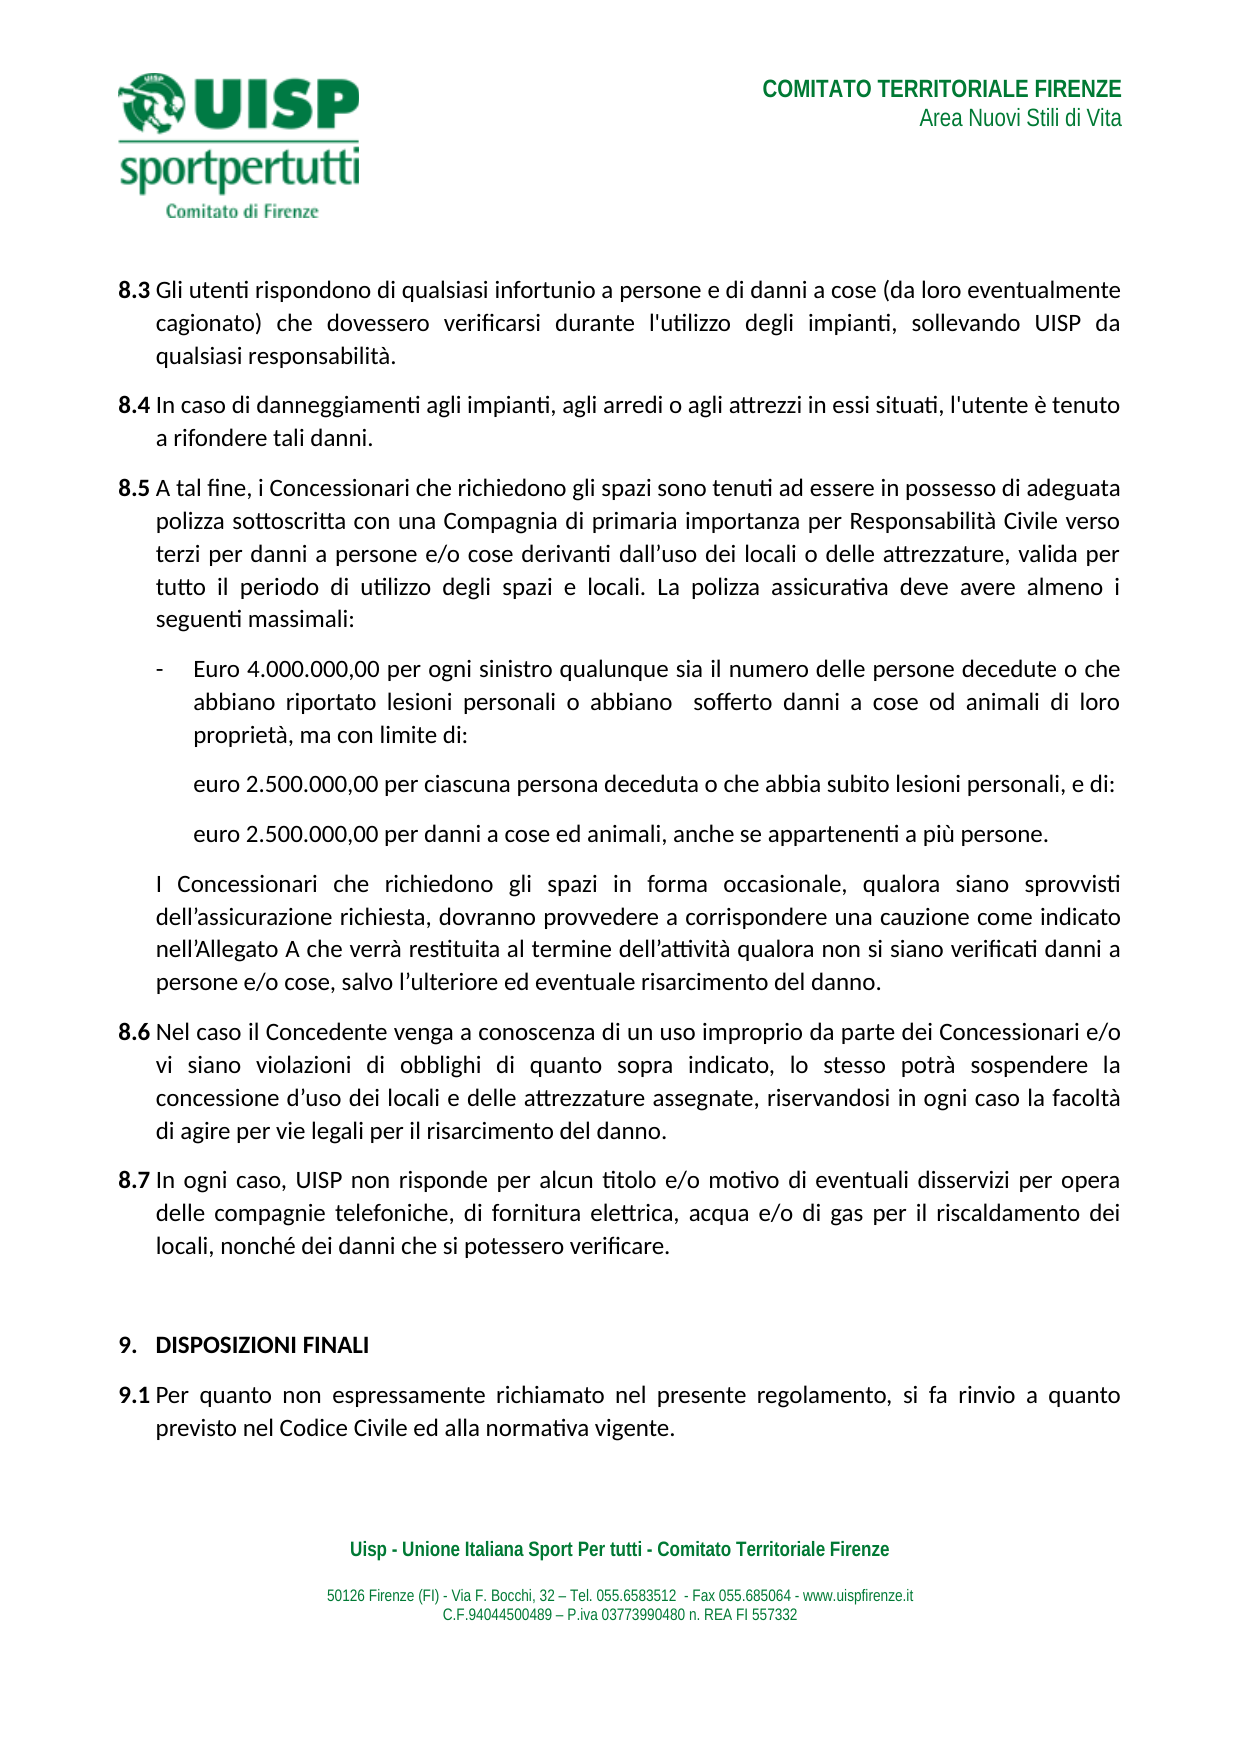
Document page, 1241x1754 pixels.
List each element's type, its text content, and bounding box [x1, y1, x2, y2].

text I Concessionari che richiedono gli spazi in forma occasionale, qualora siano sprovvisti dell’assicurazione richiesta, dovranno provvedere a corrispondere una cauzione come indicato nell’Allegato A che verrà restituita al termine dell’attività qualora non si siano verificati danni a persone e/o cose, salvo l’ulteriore ed eventuale risarcimento del danno. [156, 868, 1122, 997]
list Gli utenti rispondono di qualsiasi infortunio a persone e di danni a cose (da loro eventualmente cagionato) che dovessero verificarsi durante l'utilizzo degli impianti, sollevando UISP da qualsiasi responsabilità. [118, 274, 1122, 370]
list Euro 4.000.000,00 per ogni sinistro qualunque sia il numero delle persone decedute o che abbiano riportato lesioni personali o abbiano sofferto danni a cose od animali di loro proprietà, ma con limite di: [156, 653, 1122, 749]
list DISPOSIZIONI FINALI [118, 1329, 1122, 1360]
list In caso di danneggiamenti agli impianti, agli arredi o agli attrezzi in essi situati, l'utente è tenuto a rifondere tali danni. [118, 389, 1122, 453]
text euro 2.500.000,00 per ciascuna persona deceduta o che abbia subito lesioni personali, e di: [193, 768, 1122, 799]
text euro 2.500.000,00 per danni a cose ed animali, anche se appartenenti a più persone. [193, 818, 1122, 849]
list Nel caso il Concedente venga a conoscenza di un uso improprio da parte dei Concessionari e/o vi siano violazioni di obblighi di quanto sopra indicato, lo stesso potrà sospendere la concessione d’uso dei locali e delle attrezzature assegnate, riservandosi in ogni caso la facoltà di agire per vie legali per il risarcimento del danno. [118, 1016, 1122, 1145]
list Per quanto non espressamente richiamato nel presente regolamento, si fa rinvio a quanto previsto nel Codice Civile ed alla normativa vigente. [118, 1379, 1122, 1442]
list A tal fine, i Concessionari che richiedono gli spazi sono tenuti ad essere in possesso di adeguata polizza sottoscritta con una Compagnia di primaria importanza per Responsabilità Civile verso terzi per danni a persone e/o cose derivanti dall’uso dei locali o delle attrezzature, valida per tutto il periodo di utilizzo degli spazi e locali. La polizza assicurativa deve avere almeno i seguenti massimali: [118, 472, 1122, 634]
list In ogni caso, UISP non risponde per alcun titolo e/o motivo di eventuali disservizi per opera delle compagnie telefoniche, di fornitura elettrica, acqua e/o di gas per il riscaldamento dei locali, nonché dei danni che si potessero verificare. [118, 1164, 1122, 1261]
picture [118, 73, 359, 218]
